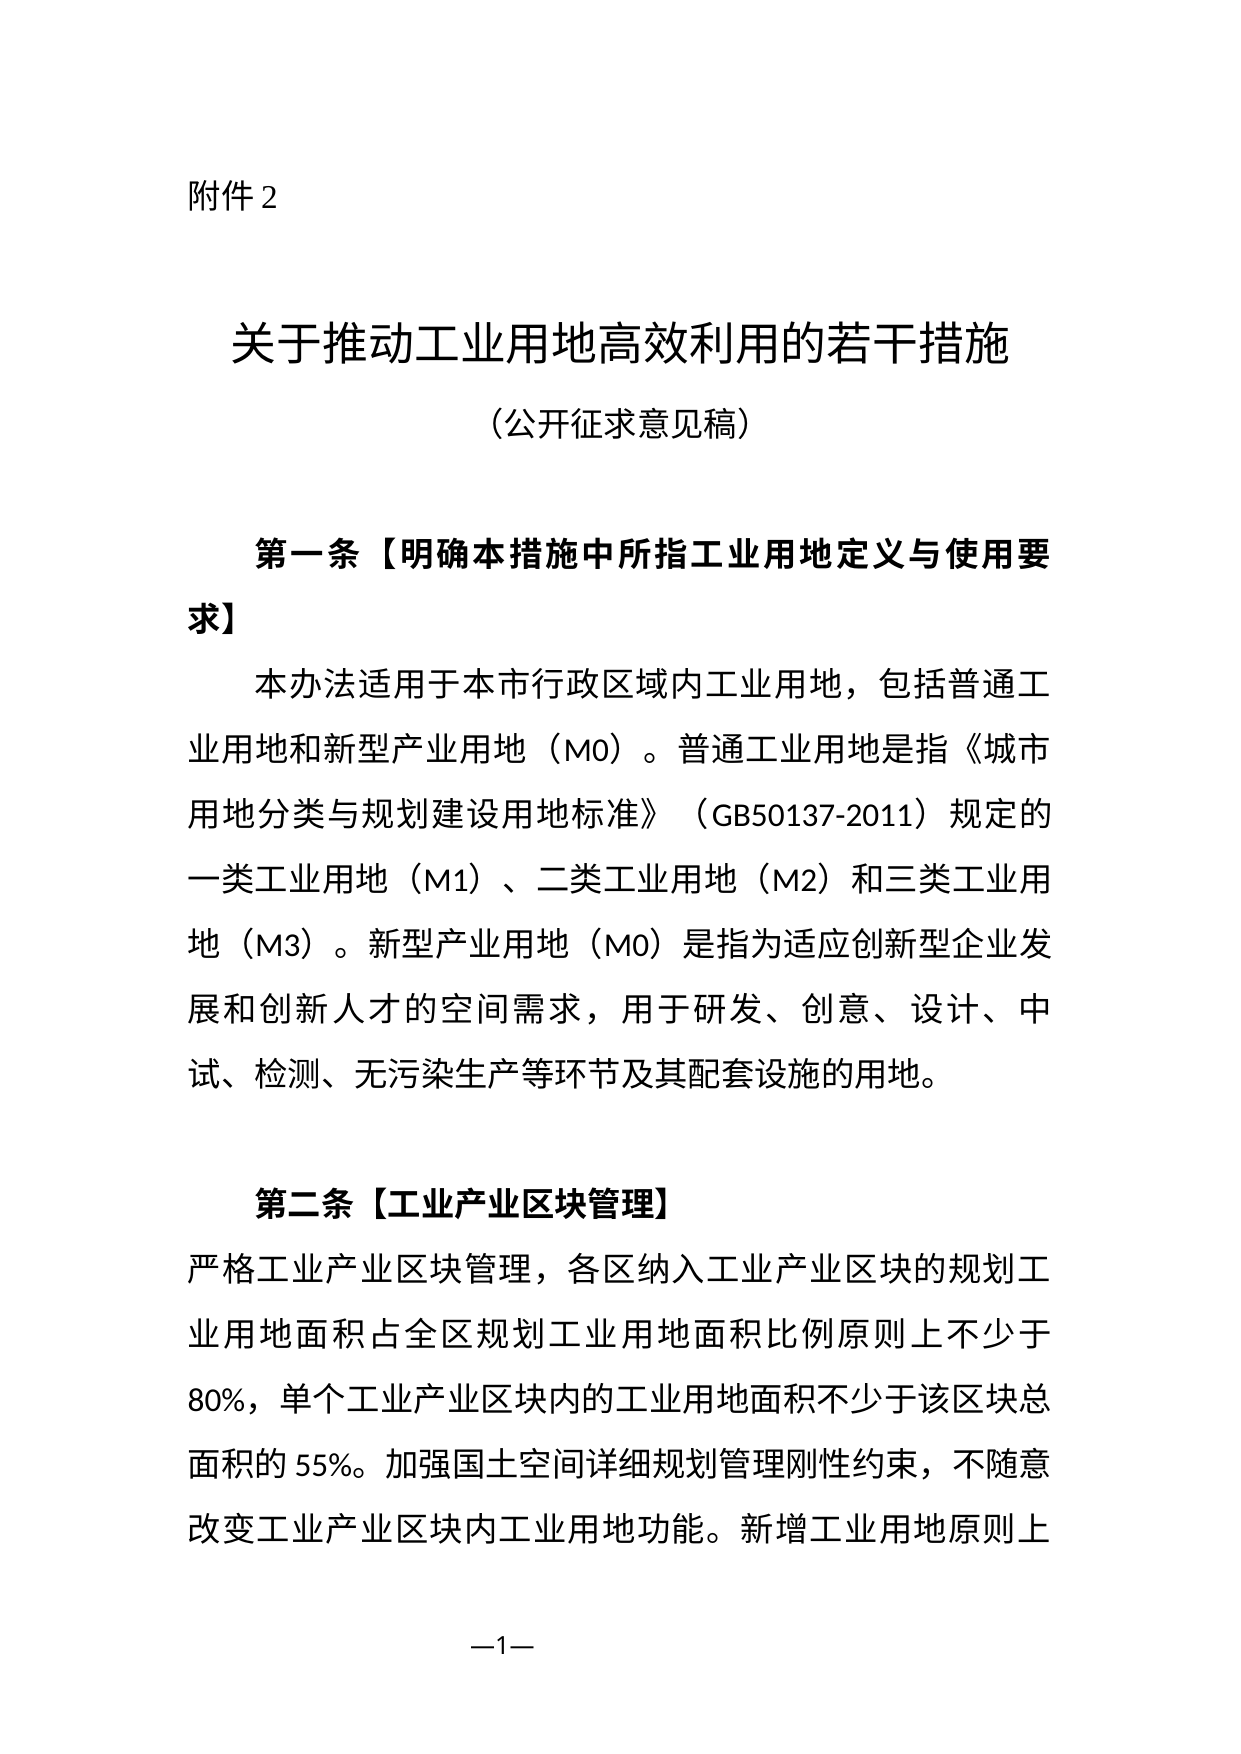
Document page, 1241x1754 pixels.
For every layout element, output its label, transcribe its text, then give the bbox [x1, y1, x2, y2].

subtitle 第一条【明确本措施中所指工业用地定义与使用要求】 [187, 519, 1053, 649]
subtitle 关于推动工业用地高效利用的若干措施 [187, 292, 1053, 389]
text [187, 1234, 1053, 1559]
text 本办法适用于本市行政区域内工业用地，包括普通工业用地和新型产业用地（M0）。普通工业用地是指《城市用地分类与规划建设用地标准》（GB50137-2011）规定的一类工业用地（M1）、二类工业用地（M2）和三类工业用地（M3）。新型产业用地（M0）是指为适应创新型企业发展和创新人才的空间需求，用于研发、创意、设计、中试、检测、无污染生产等环节及其配套设施的用地。 [187, 649, 1053, 1104]
subtitle 第二条【工业产业区块管理】 [187, 1169, 1053, 1234]
subtitle 附件2 [187, 162, 1053, 227]
text （公开征求意见稿） [187, 389, 1053, 454]
